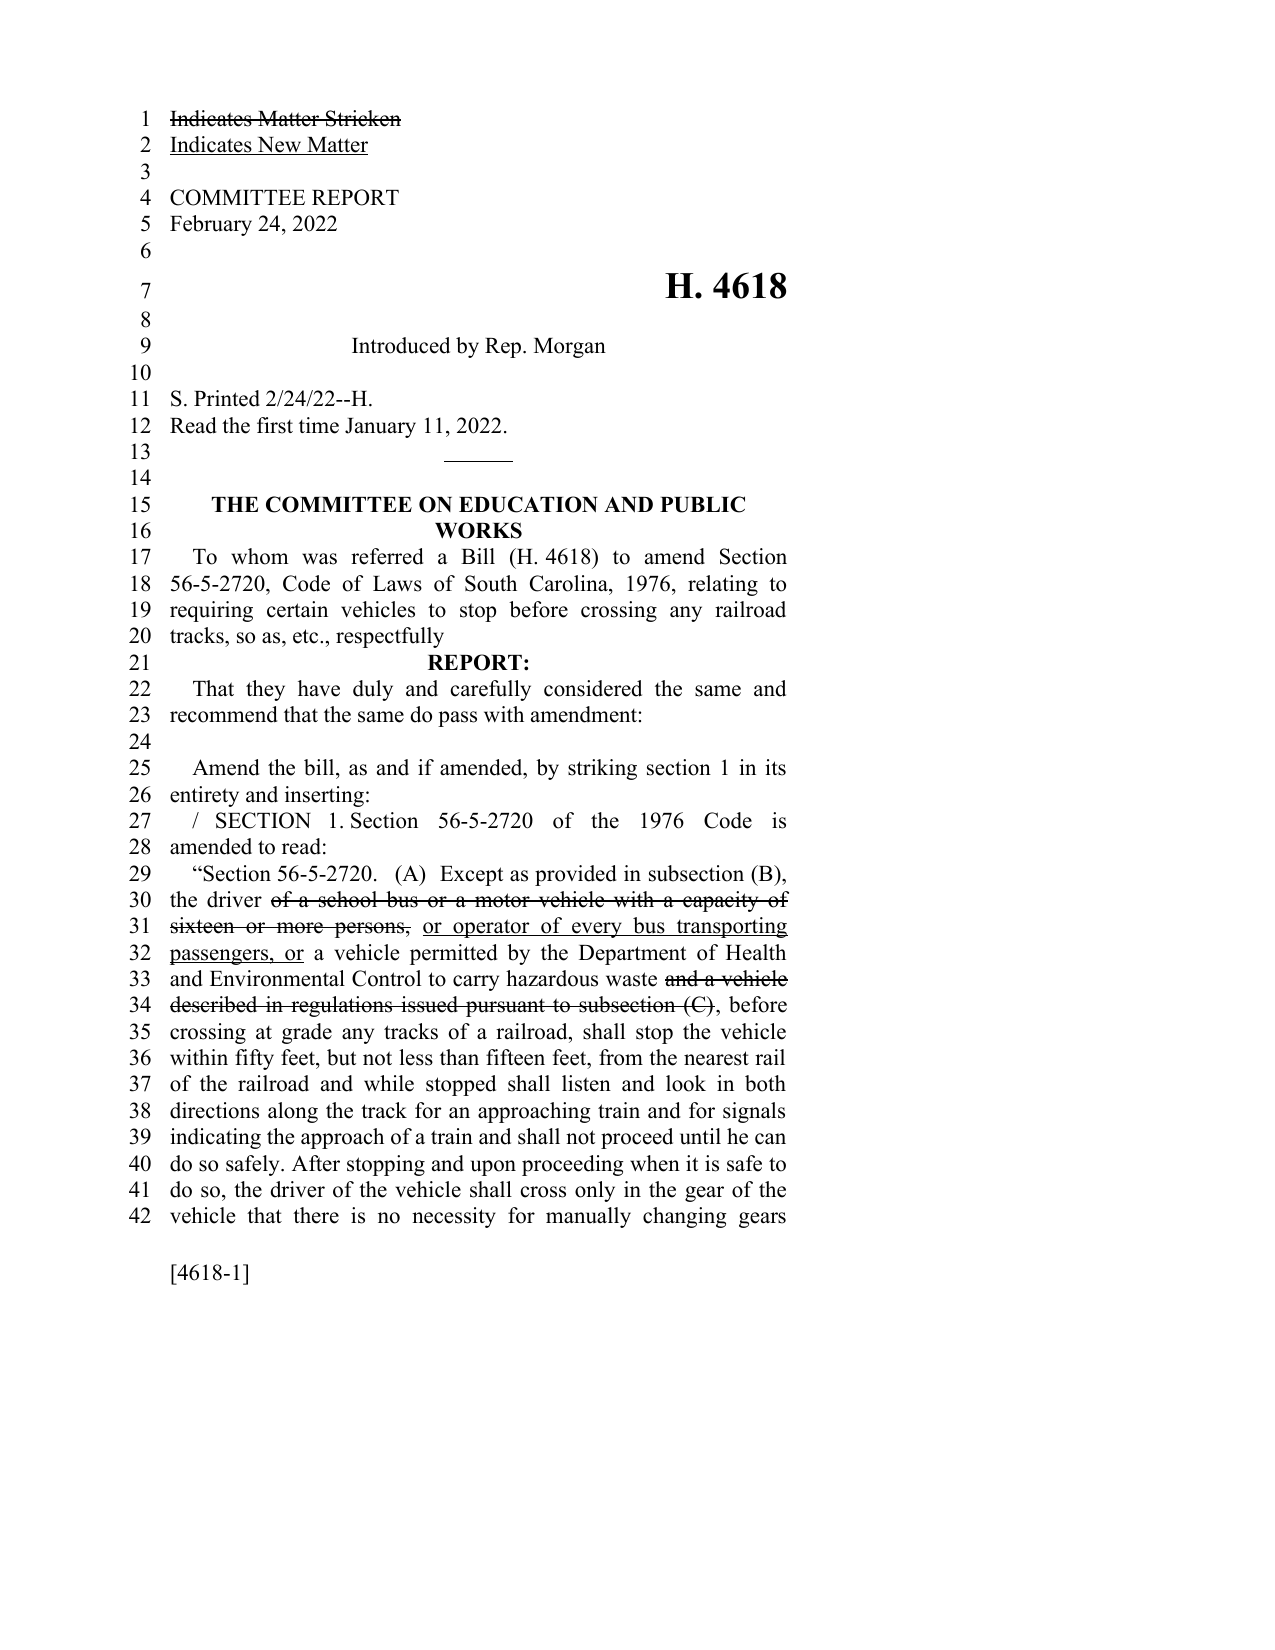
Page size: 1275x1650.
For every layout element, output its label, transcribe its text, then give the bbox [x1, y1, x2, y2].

text Read the first time January 11, 2022. [169, 412, 787, 438]
text That they have duly and carefully considered the same and recommend that the same do pass with amendment: [169, 675, 787, 728]
text H. 4618 [169, 263, 787, 306]
text Indicates Matter Stricken [169, 105, 787, 131]
text Indicates New Matter [169, 131, 787, 158]
text Amend the bill, as and if amended, by striking section 1 in its entirety and inserting: [169, 754, 787, 807]
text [169, 860, 787, 1229]
text To whom was referred a Bill (H. 4618) to amend Section 56-5-2720, Code of Laws of South Carolina, 1976, relating to requiring certain vehicles to stop before crossing any railroad tracks, so as, etc., respectfully [169, 543, 787, 649]
text February 24, 2022 [169, 210, 787, 237]
text COMMITTEE REPORT [169, 184, 787, 210]
text REPORT: [169, 649, 787, 675]
text THE COMMITTEE ON EDUCATION AND PUBLIC WORKS [169, 491, 787, 543]
text / SECTION 1. Section 56-5-2720 of the 1976 Code is amended to read: [169, 807, 787, 860]
text Introduced by Rep. Morgan [169, 333, 787, 359]
text S. Printed 2/24/22--H. [169, 385, 787, 412]
